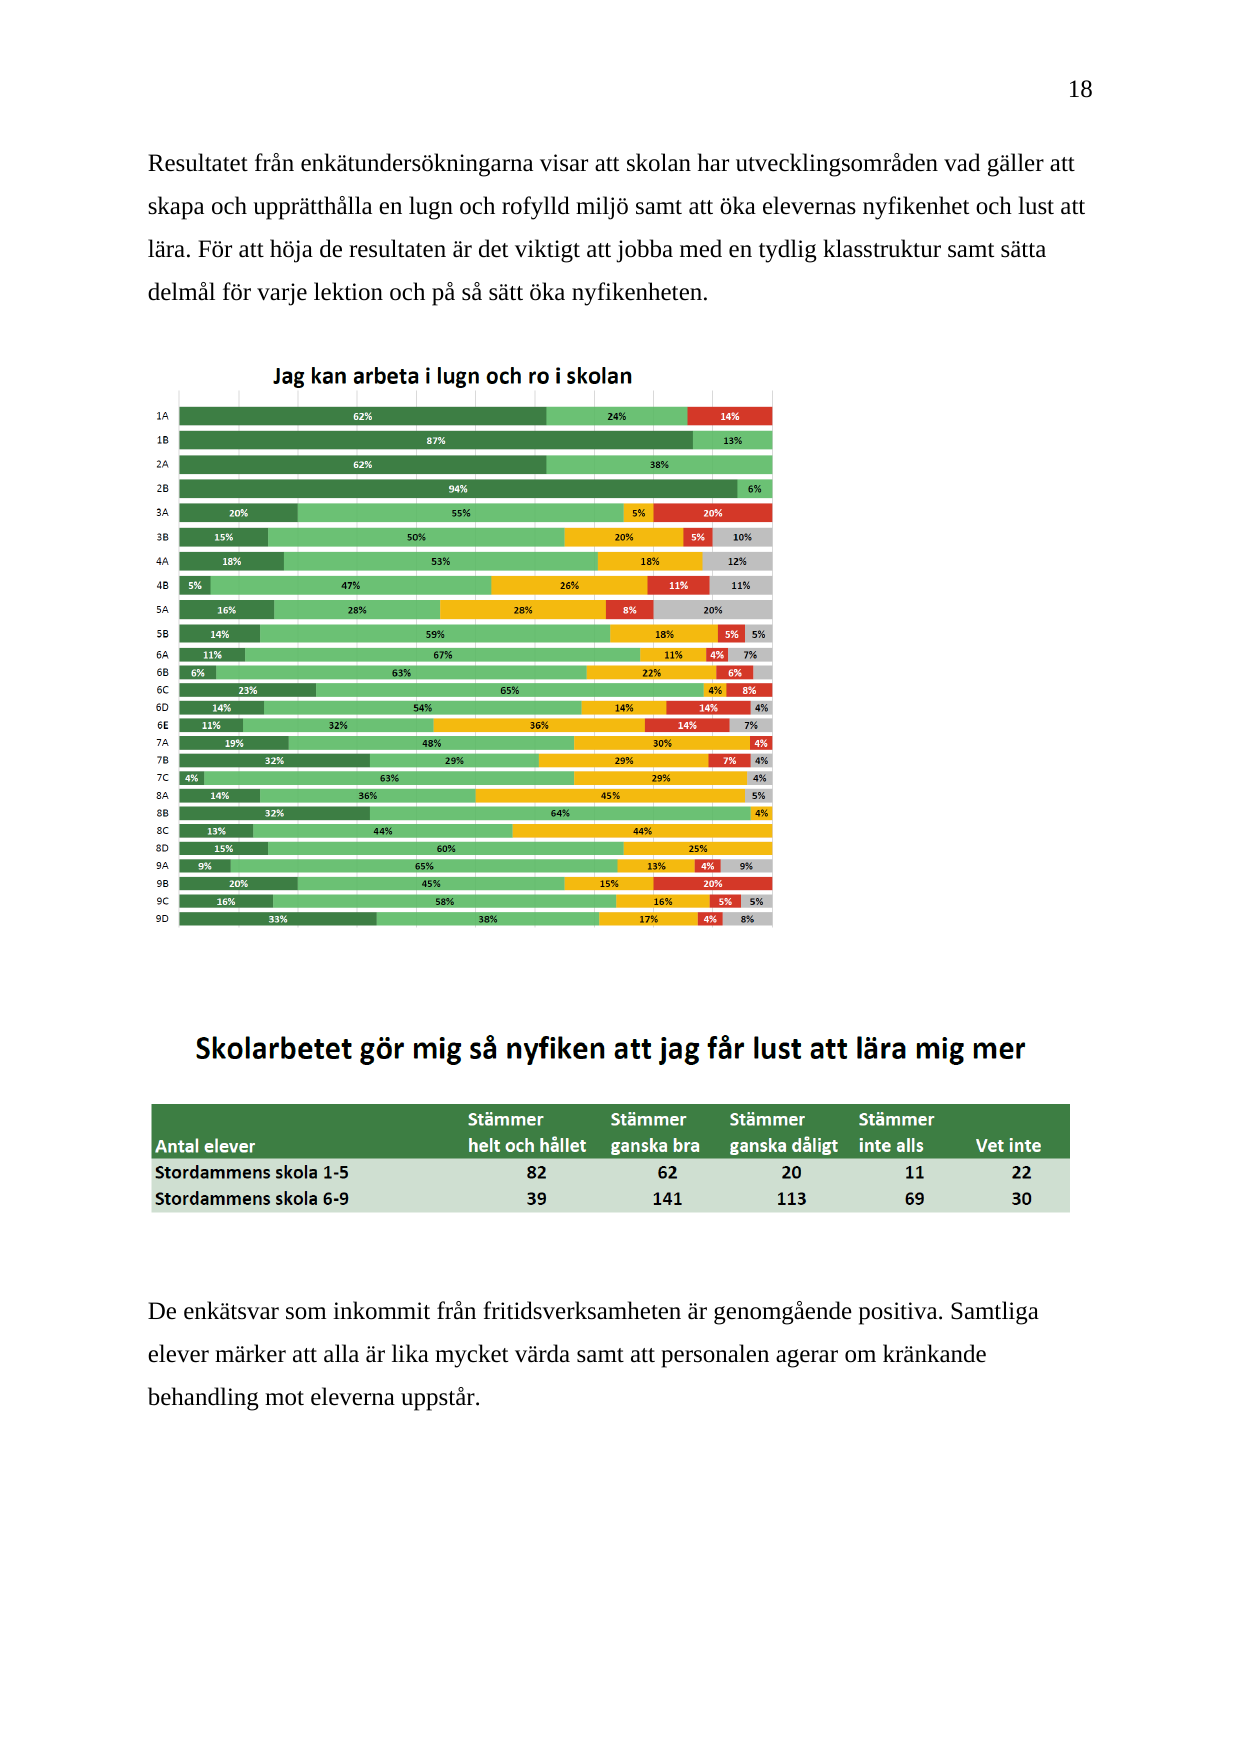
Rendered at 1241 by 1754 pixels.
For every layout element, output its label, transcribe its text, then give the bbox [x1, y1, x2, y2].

picture [147, 363, 1093, 1020]
text De enkätsvar som inkommit från fritidsverksamheten är genomgående positiva. Samtliga elever märker att alla är lika mycket värda samt att personalen agerar om kränkande behandling mot eleverna uppstår. [148, 1296, 1093, 1411]
picture [147, 1034, 1091, 1239]
text Resultatet från enkätundersökningarna visar att skolan har utvecklingsområden vad gäller att skapa och upprätthålla en lugn och rofylld miljö samt att öka elevernas nyfikenhet och lust att lära. För att höja de resultaten är det viktigt att jobba med en tydlig klasstruktur samt sätta delmål för varje lektion och på så sätt öka nyfikenheten. [148, 148, 1093, 306]
